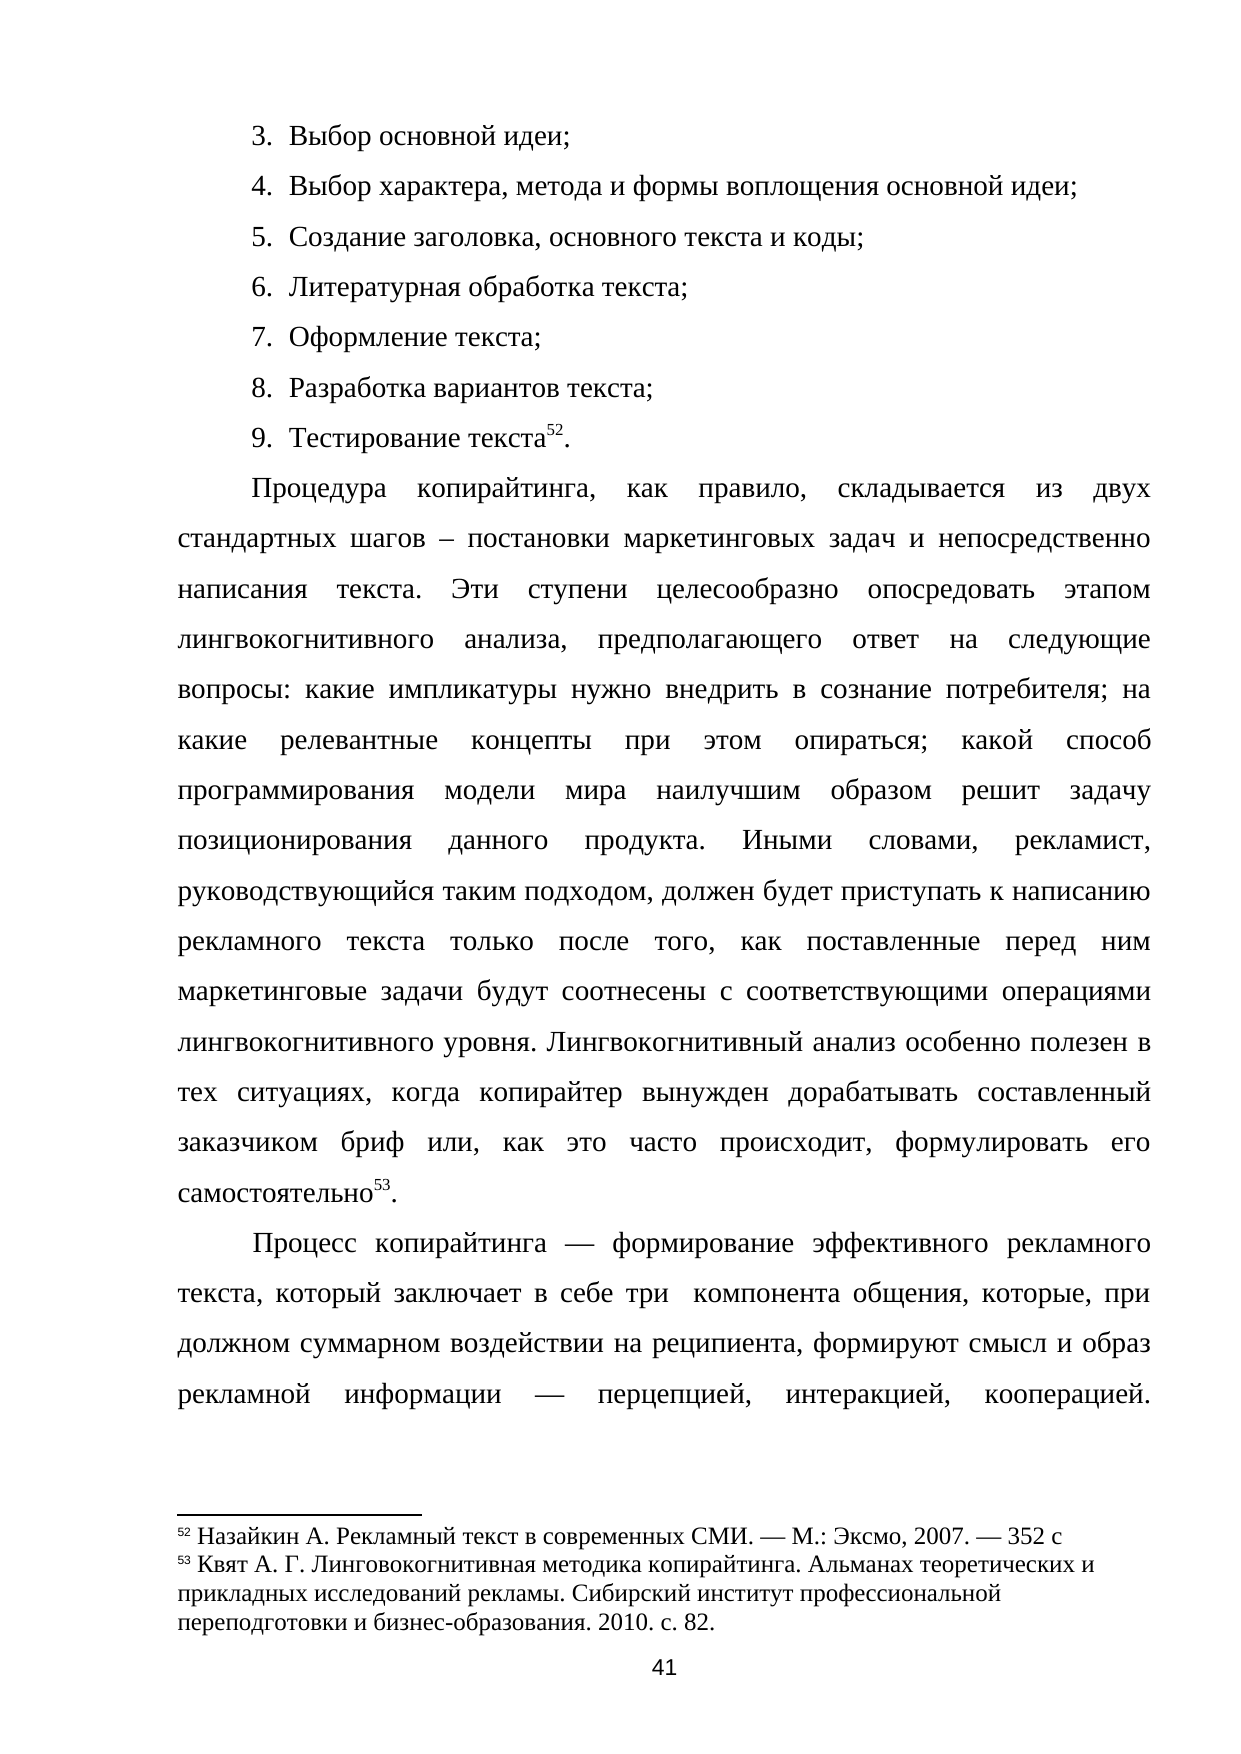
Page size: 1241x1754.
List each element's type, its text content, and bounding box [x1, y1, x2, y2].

list Создание заголовка, основного текста и коды; [251, 219, 1152, 252]
list Оформление текста; [251, 319, 1152, 353]
list Литературная обработка текста; [251, 269, 1152, 303]
list Выбор основной идеи; [251, 118, 1152, 152]
text Процедура копирайтинга, как правило, складывается из двух стандартных шагов – постановки маркетинговых задач и непосредственно написания текста. Эти ступени целесообразно опосредовать этапом лингвокогнитивного анализа, предполагающего ответ на следующие вопросы: какие импликатуры нужно внедрить в сознание потребителя; на какие релевантные концепты при этом опираться; какой способ программирования модели мира наилучшим образом решит задачу позиционирования данного продукта. Иными словами, рекламист, руководствующийся таким подходом, должен будет приступать к написанию рекламного текста только после того, как поставленные перед ним маркетинговые задачи будут соотнесены с соответствующими операциями лингвокогнитивного уровня. Лингвокогнитивный анализ особенно полезен в тех ситуациях, когда копирайтер вынужден дорабатывать составленный заказчиком бриф или, как это часто происходит, формулировать его самостоятельно. [177, 470, 1152, 1208]
list Тестирование текста. [251, 420, 1152, 453]
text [177, 1225, 1152, 1409]
list Разработка вариантов текста; [251, 370, 1152, 403]
list Выбор характера, метода и формы воплощения основной идеи; [251, 168, 1152, 202]
